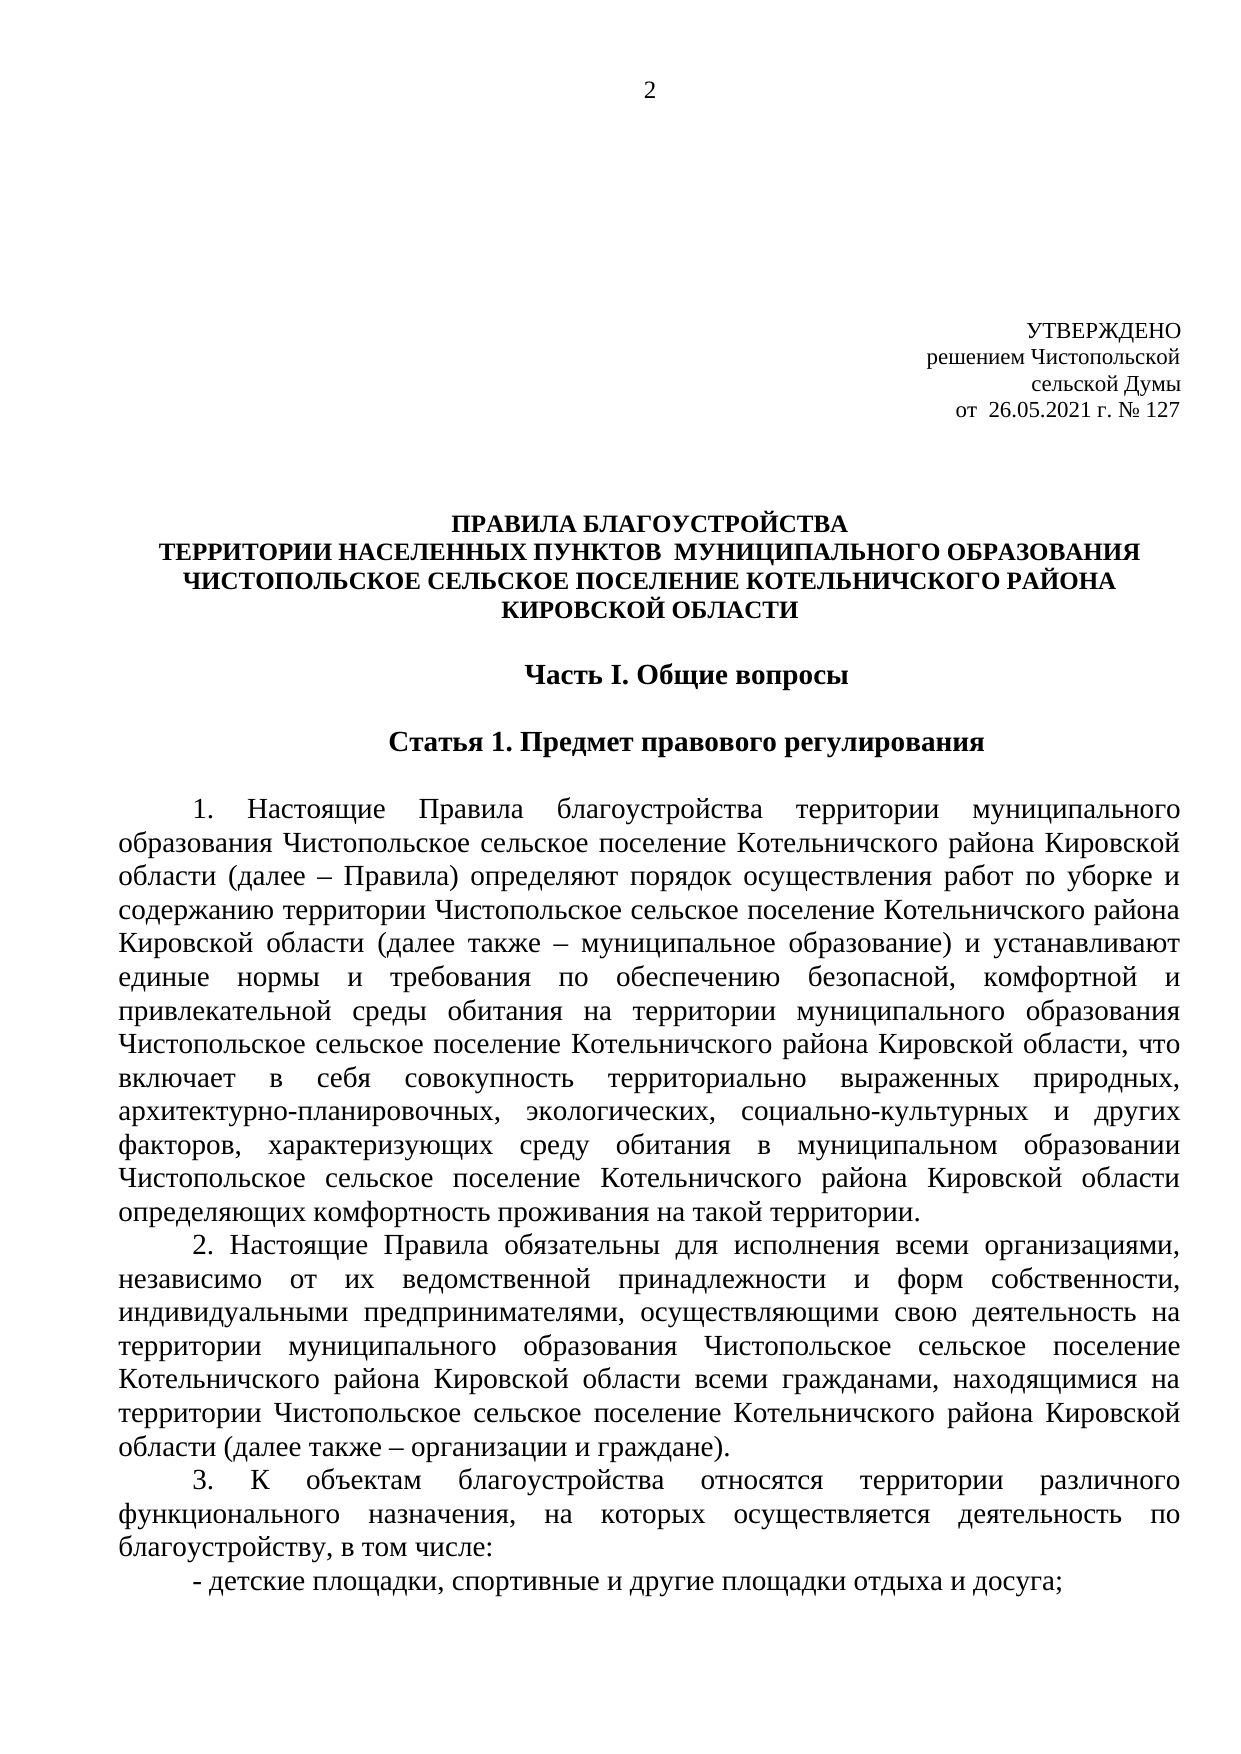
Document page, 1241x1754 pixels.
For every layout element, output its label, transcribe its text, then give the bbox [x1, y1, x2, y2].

title УТВЕРЖДЕНО [118, 317, 1181, 343]
text 2. Настоящие Правила обязательны для исполнения всеми организациями, независимо от их ведомственной принадлежности и форм собственности, индивидуальными предпринимателями, осуществляющими свою деятельность на территории муниципального образования Чистопольское сельское поселение Котельничского района Кировской области всеми гражданами, находящимися на территории Чистопольское сельское поселение Котельничского района Кировской области (далее также – организации и граждане). [118, 1227, 1181, 1462]
text - детские площадки, спортивные и другие площадки отдыха и досуга; [118, 1563, 1181, 1596]
title решением Чистопольской [118, 343, 1181, 370]
title ПРАВИЛА БЛАГОУСТРОЙСТВА [118, 509, 1181, 537]
title сельской Думы [118, 370, 1181, 396]
title ТЕРРИТОРИИ НАСЕЛЕННЫХ ПУНКТОВ МУНИЦИПАЛЬНОГО ОБРАЗОВАНИЯ ЧИСТОПОЛЬСКОЕ СЕЛЬСКОЕ ПОСЕЛЕНИЕ КОТЕЛЬНИЧСКОГО РАЙОНА КИРОВСКОЙ ОБЛАСТИ [118, 537, 1181, 624]
text 1. Настоящие Правила благоустройства территории муниципального образования Чистопольское сельское поселение Котельничского района Кировской области (далее – Правила) определяют порядок осуществления работ по уборке и содержанию территории Чистопольское сельское поселение Котельничского района Кировской области (далее также – муниципальное образование) и устанавливают единые нормы и требования по обеспечению безопасной, комфортной и привлекательной среды обитания на территории муниципального образования Чистопольское сельское поселение Котельничского района Кировской области, что включает в себя совокупность территориально выраженных природных, архитектурно-планировочных, экологических, социально-культурных и других факторов, характеризующих среду обитания в муниципальном образовании Чистопольское сельское поселение Котельничского района Кировской области определяющих комфортность проживания на такой территории. [118, 791, 1181, 1227]
text Часть I. Общие вопросы [118, 657, 1181, 691]
title от 26.05.2021 г. № 127 [118, 396, 1181, 422]
text 3. К объектам благоустройства относятся территории различного функционального назначения, на которых осуществляется деятельность по благоустройству, в том числе: [118, 1462, 1181, 1563]
text Статья 1. Предмет правового регулирования [118, 724, 1181, 758]
